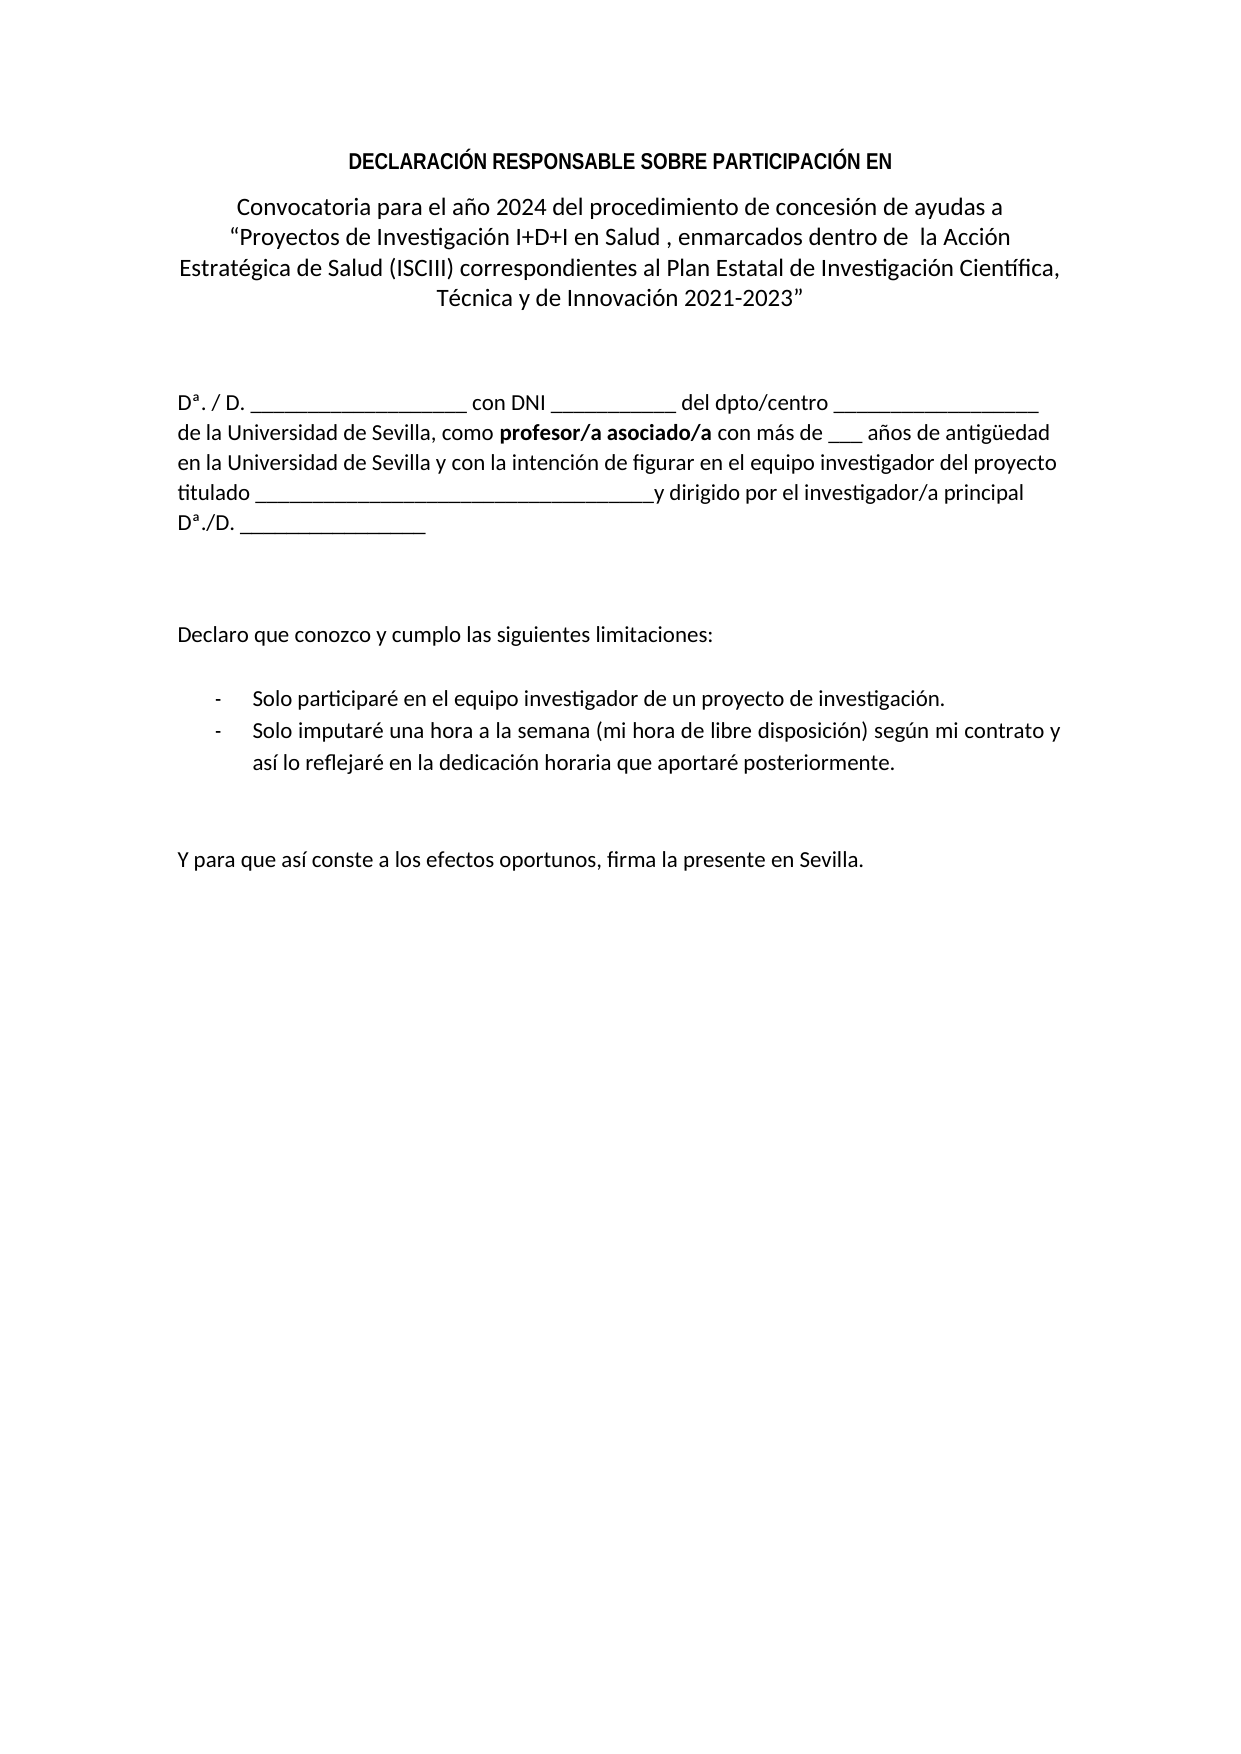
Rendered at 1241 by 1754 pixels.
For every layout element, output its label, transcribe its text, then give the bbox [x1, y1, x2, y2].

text Dª. / D. ___________________ con DNI ___________ del dpto/centro __________________ de la Universidad de Sevilla, como profesor/a asociado/a con más de ___ años de antigüedad en la Universidad de Sevilla y con la intención de figurar en el equipo investigador del proyecto titulado ___________________________________y dirigido por el investigador/a principal Dª./D. ________________ [177, 388, 1063, 536]
text DECLARACIÓN RESPONSABLE SOBRE PARTICIPACIÓN EN [177, 148, 1063, 174]
text Convocatoria para el año 2024 del procedimiento de concesión de ayudas a “Proyectos de Investigación I+D+I en Salud , enmarcados dentro de la Acción Estratégica de Salud (ISCIII) correspondientes al Plan Estatal de Investigación Científica, Técnica y de Innovación 2021-2023” [177, 191, 1063, 313]
list Solo participaré en el equipo investigador de un proyecto de investigación. [215, 684, 1063, 712]
list Solo imputaré una hora a la semana (mi hora de libre disposición) según mi contrato y así lo reflejaré en la dedicación horaria que aportaré posteriormente. [215, 716, 1063, 776]
text Y para que así conste a los efectos oportunos, firma la presente en Sevilla. [177, 845, 1063, 873]
text Declaro que conozco y cumplo las siguientes limitaciones: [177, 620, 1063, 648]
